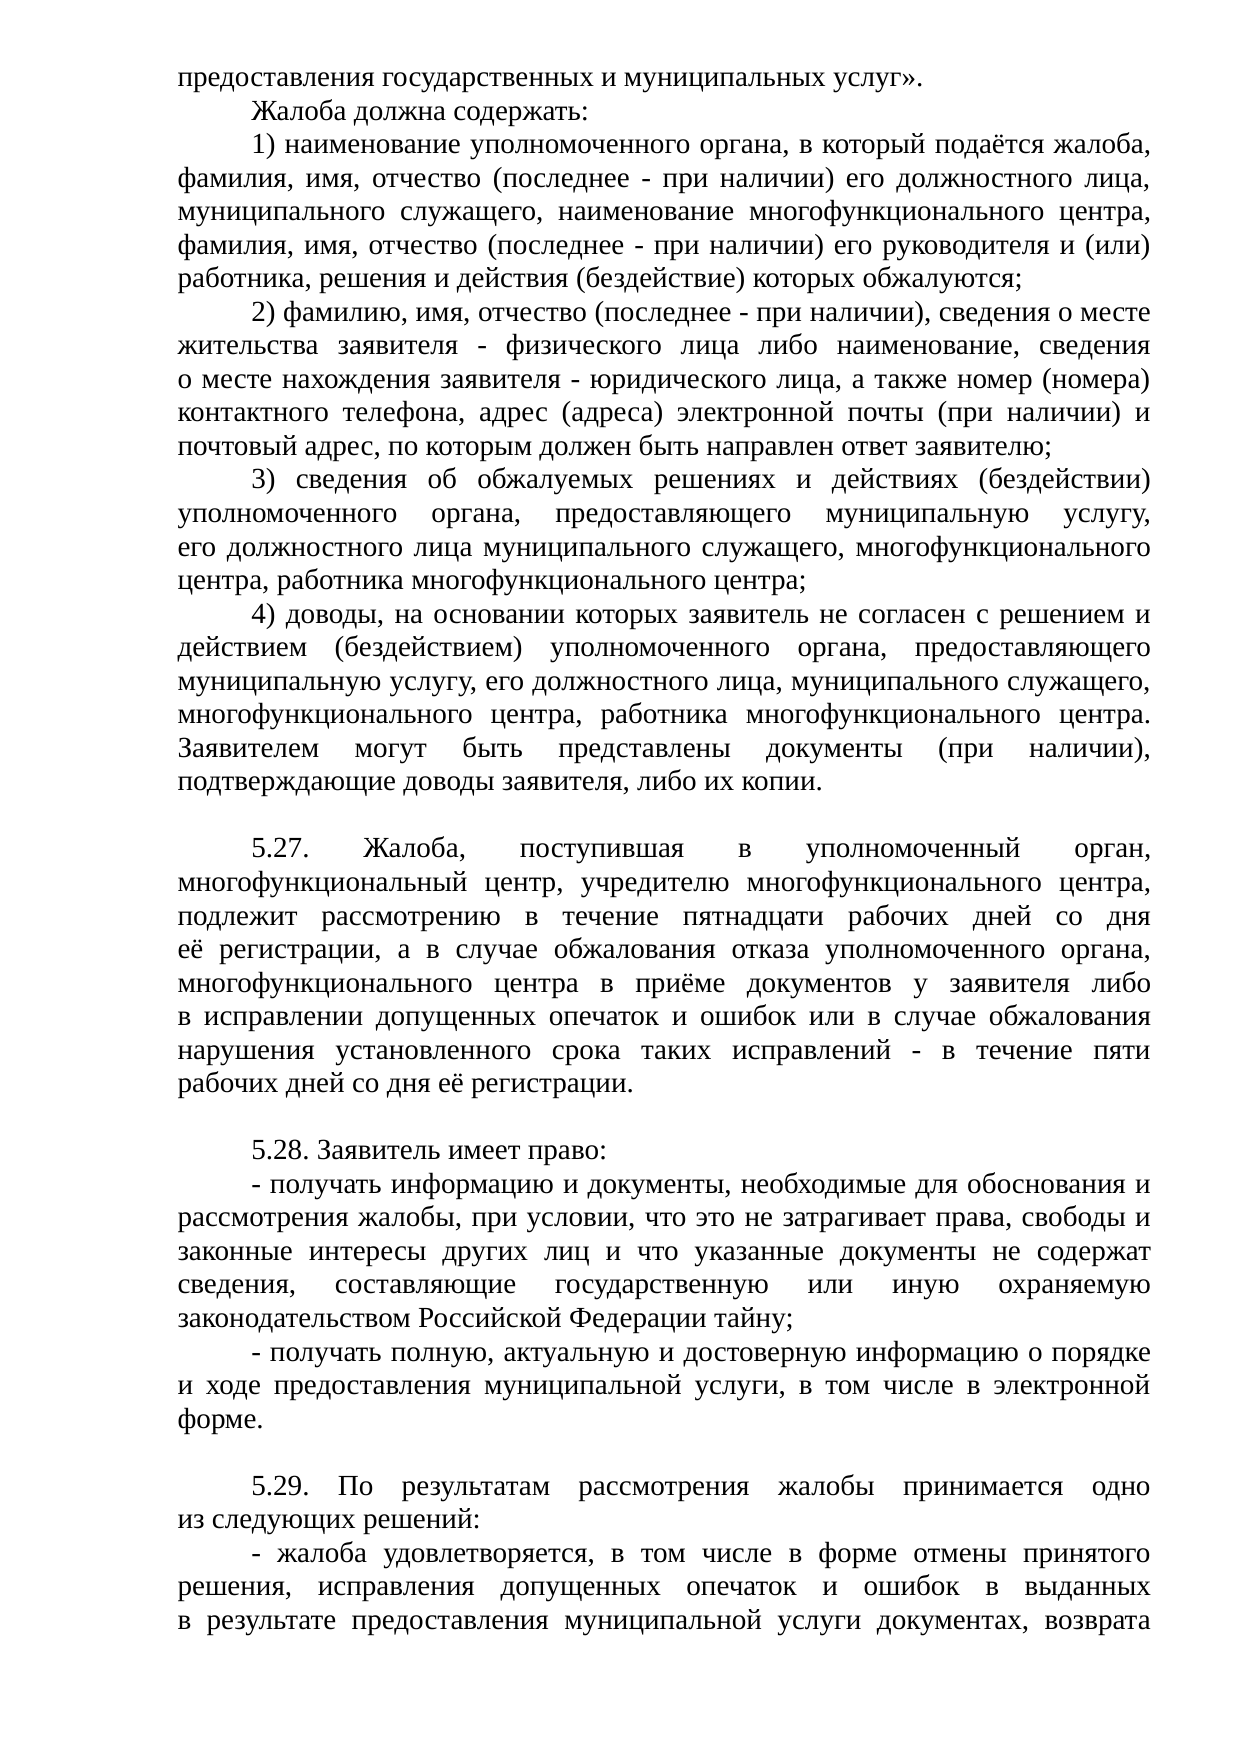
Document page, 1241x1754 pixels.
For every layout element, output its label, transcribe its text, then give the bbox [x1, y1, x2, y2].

text - получать информацию и документы, необходимые для обоснования и рассмотрения жалобы, при условии, что это не затрагивает права, свободы и законные интересы других лиц и что указанные документы не содержат сведения, составляющие государственную или иную охраняемую законодательством Российской Федерации тайну; [177, 1166, 1152, 1334]
text 2) фамилию, имя, отчество (последнее - при наличии), сведения о месте жительства заявителя - физического лица либо наименование, сведения о месте нахождения заявителя - юридического лица, а также номер (номера) контактного телефона, адрес (адреса) электронной почты (при наличии) и почтовый адрес, по которым должен быть направлен ответ заявителю; [177, 294, 1152, 462]
text 5.28. Заявитель имеет право: [177, 1132, 1152, 1166]
text 1) наименование уполномоченного органа, в который подаётся жалоба, фамилия, имя, отчество (последнее - при наличии) его должностного лица, муниципального служащего, наименование многофункционального центра, фамилия, имя, отчество (последнее - при наличии) его руководителя и (или) работника, решения и действия (бездействие) которых обжалуются; [177, 126, 1152, 294]
text 5.27. Жалоба, поступившая в уполномоченный орган, многофункциональный центр, учредителю многофункционального центра, подлежит рассмотрению в течение пятнадцати рабочих дней со дня её регистрации, а в случае обжалования отказа уполномоченного органа, многофункционального центра в приёме документов у заявителя либо в исправлении допущенных опечаток и ошибок или в случае обжалования нарушения установленного срока таких исправлений - в течение пяти рабочих дней со дня её регистрации. [177, 831, 1152, 1099]
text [177, 1535, 1152, 1636]
text 5.29. По результатам рассмотрения жалобы принимается одно из следующих решений: [177, 1468, 1152, 1535]
text 4) доводы, на основании которых заявитель не согласен с решением и действием (бездействием) уполномоченного органа, предоставляющего муниципальную услугу, его должностного лица, муниципального служащего, многофункционального центра, работника многофункционального центра. Заявителем могут быть представлены документы (при наличии), подтверждающие доводы заявителя, либо их копии. [177, 596, 1152, 797]
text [177, 59, 1152, 93]
text Жалоба должна содержать: [177, 93, 1152, 126]
text 3) сведения об обжалуемых решениях и действиях (бездействии) уполномоченного органа, предоставляющего муниципальную услугу, его должностного лица муниципального служащего, многофункционального центра, работника многофункционального центра; [177, 462, 1152, 596]
text - получать полную, актуальную и достоверную информацию о порядке и ходе предоставления муниципальной услуги, в том числе в электронной форме. [177, 1334, 1152, 1434]
